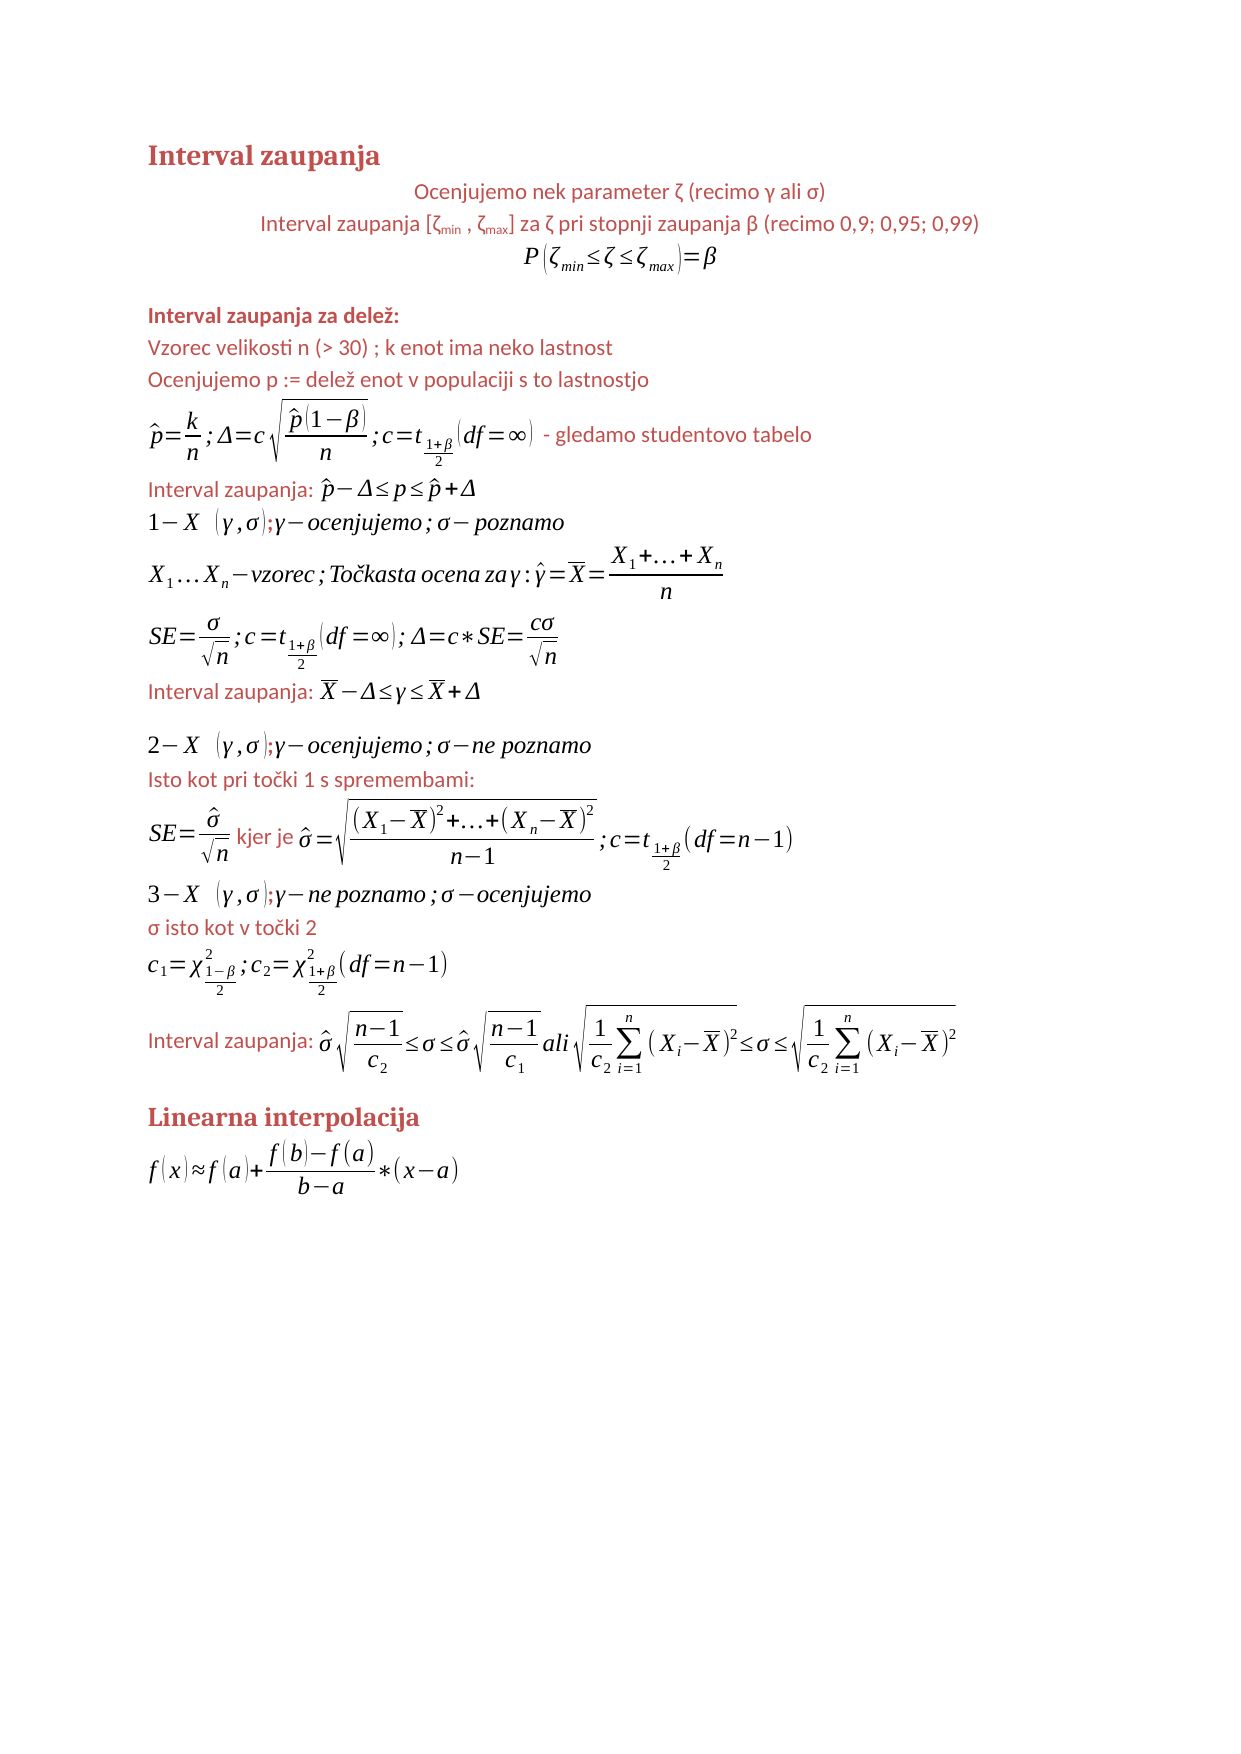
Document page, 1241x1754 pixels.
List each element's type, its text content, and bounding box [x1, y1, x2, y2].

subtitle Interval zaupanja [148, 139, 1093, 172]
subtitle Linearna interpolacija [148, 1102, 1093, 1133]
text Ocenjujemo nek parameter ζ (recimo γ ali σ) Interval zaupanja [ζmin , ζmax] za ζ pri stopnji zaupanja β (recimo 0,9; 0,95; 0,99) [148, 177, 1093, 276]
text Interval zaupanja za delež: Vzorec velikosti n (> 30) ; k enot ima neko lastnost Ocenjujemo p := delež enot v populaciji s to lastnostjo - gledamo studentovo tabelo Interval zaupanja: ; Interval zaupanja: [148, 301, 1093, 705]
text ; Isto kot pri točki 1 s spremembami: kjer je ; σ isto kot v točki 2 Interval zaupanja: [148, 730, 1093, 1077]
